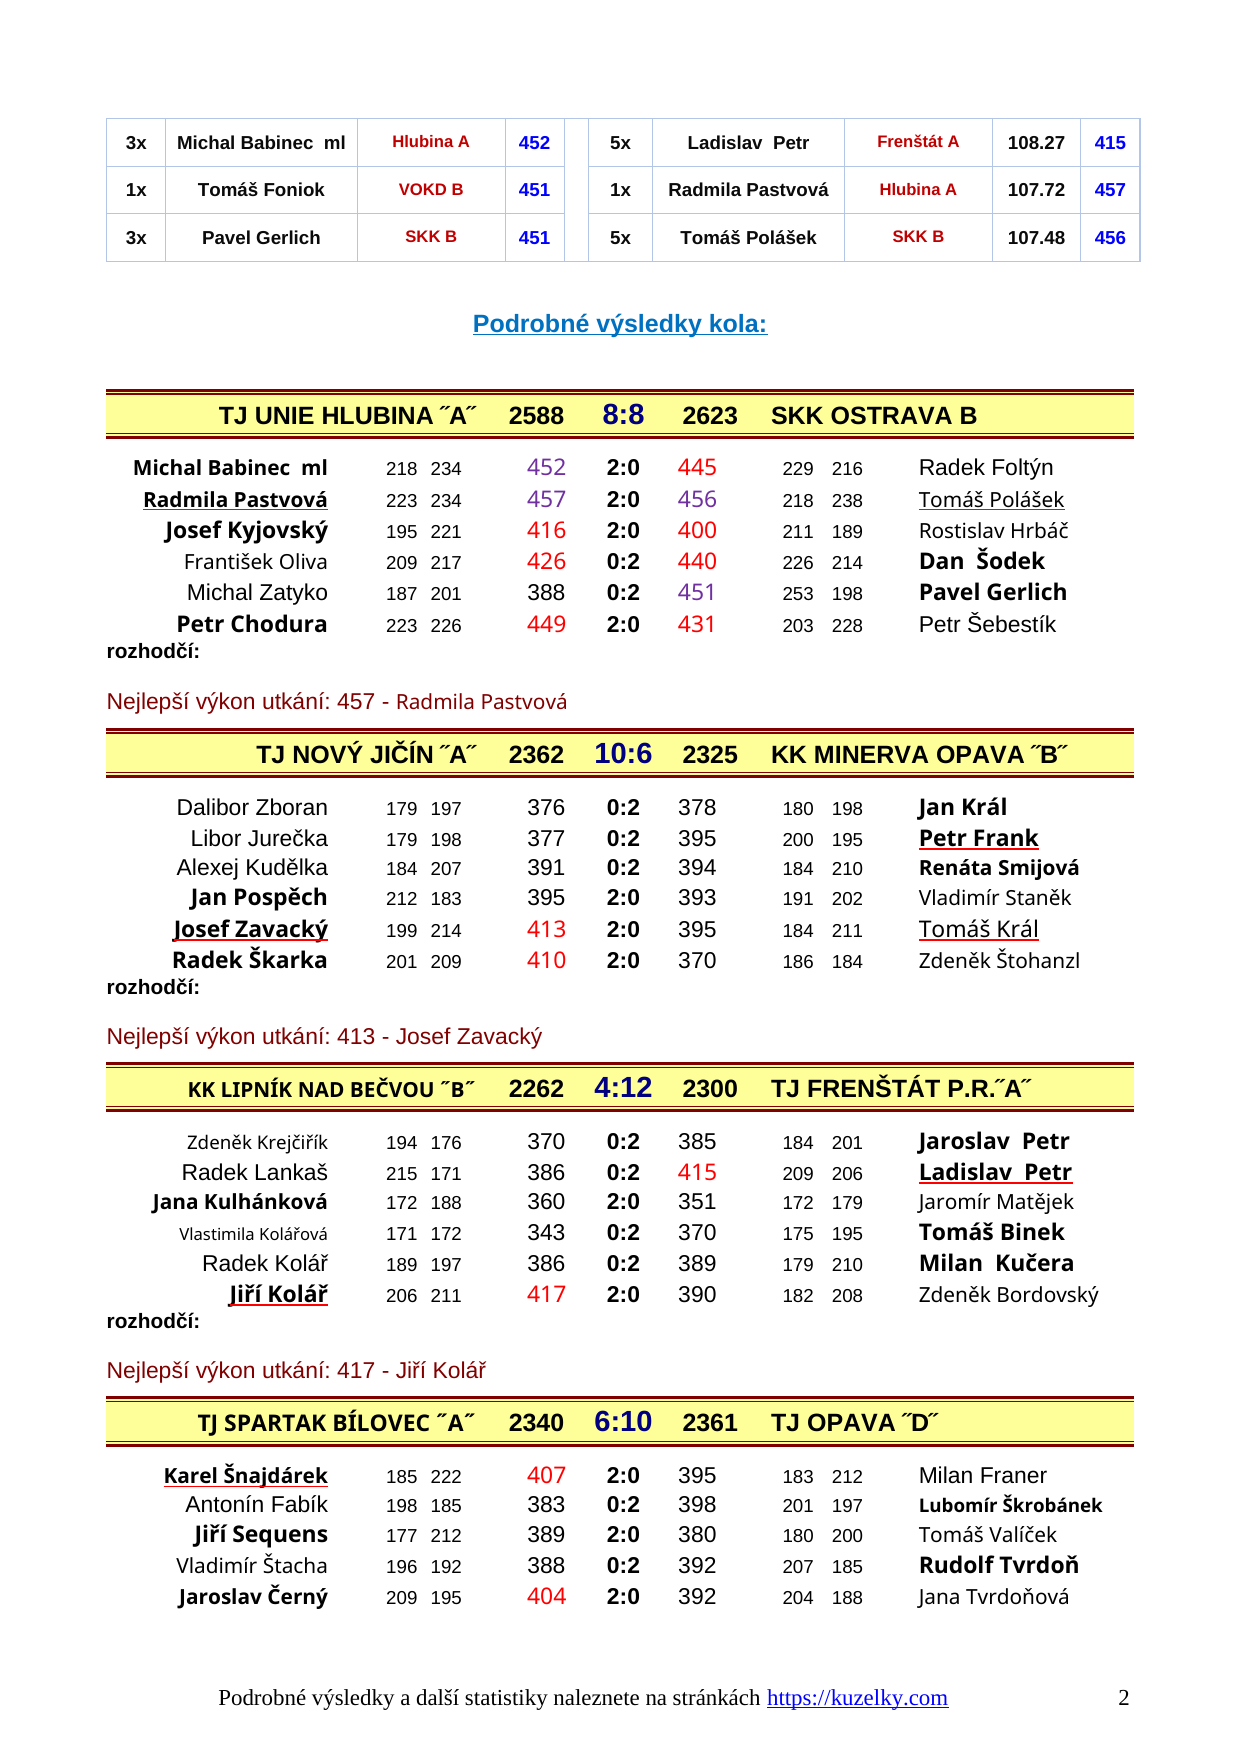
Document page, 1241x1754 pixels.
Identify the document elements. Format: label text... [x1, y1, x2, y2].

table_cell Radmila Pastvová [653, 167, 844, 213]
table_cell 452 [506, 119, 564, 166]
text TJ Nový Jičín ˝A˝ 2362 10:6 2325 KK Minerva Opava ˝B˝ [106, 734, 1134, 772]
text František Oliva 209 217 426 0:2 440 226 214 Dan Šodek [106, 545, 1134, 576]
table_cell Tomáš Polášek [653, 214, 844, 261]
table_cell Hlubina A [358, 119, 505, 166]
table_cell 5x [589, 119, 652, 166]
text Radek Kolář 189 197 386 0:2 389 179 210 Milan Kučera [106, 1247, 1134, 1278]
table_cell 108.27 [993, 119, 1080, 166]
table_cell Ladislav Petr [653, 119, 844, 166]
table_cell 1x [589, 167, 652, 213]
text Radmila Pastvová 223 234 457 2:0 456 218 238 Tomáš Polášek [106, 483, 1134, 514]
text Vlastimila Kolářová 171 172 343 0:2 370 175 195 Tomáš Binek [106, 1216, 1134, 1247]
table_cell Hlubina A [845, 167, 992, 213]
table_cell 415 [1081, 119, 1139, 166]
table_cell SKK B [845, 214, 992, 261]
text Nejlepší výkon utkání: 457 - Radmila Pastvová [106, 687, 1134, 715]
text Jan Pospěch 212 183 395 2:0 393 191 202 Vladimír Staněk [106, 881, 1134, 913]
text Jaroslav Černý 209 195 404 2:0 392 204 188 Jana Tvrdoňová [106, 1580, 1134, 1611]
text Radek Lankaš 215 171 386 0:2 415 209 206 Ladislav Petr [106, 1156, 1134, 1187]
text Dalibor Zboran 179 197 376 0:2 378 180 198 Jan Král [106, 790, 1134, 822]
table_cell Frenštát A [845, 119, 992, 166]
table_cell Pavel Gerlich [166, 214, 357, 261]
table_cell 451 [506, 214, 564, 261]
text Alexej Kudělka 184 207 391 0:2 394 184 210 Renáta Smijová [106, 853, 1134, 881]
table_cell 3x [107, 214, 165, 261]
text rozhodčí: [106, 639, 1134, 663]
text Zdeněk Krejčiřík 194 176 370 0:2 385 184 201 Jaroslav Petr [106, 1124, 1134, 1156]
text TJ Spartak Bílovec ˝A˝ 2340 6:10 2361 TJ Opava ˝D˝ [106, 1402, 1134, 1441]
text Antonín Fabík 198 185 383 0:2 398 201 197 Lubomír Škrobánek [106, 1491, 1134, 1517]
text Nejlepší výkon utkání: 413 - Josef Zavacký [106, 1023, 1134, 1049]
table_cell 5x [589, 214, 652, 261]
text Radek Škarka 201 209 410 2:0 370 186 184 Zdeněk Štohanzl [106, 944, 1134, 975]
text Michal Babinec ml 218 234 452 2:0 445 229 216 Radek Foltýn [106, 451, 1134, 483]
table_cell 3x [107, 119, 165, 166]
text Podrobné výsledky kola: [94, 308, 1145, 337]
text Josef Zavacký 199 214 413 2:0 395 184 211 Tomáš Král [106, 913, 1134, 944]
table_cell 1x [107, 167, 165, 213]
table_cell 457 [1081, 167, 1139, 213]
table_cell SKK B [358, 214, 505, 261]
text KK Lipník nad Bečvou ˝B˝ 2262 4:12 2300 TJ Frenštát p.R.˝A˝ [106, 1068, 1134, 1106]
table_cell Michal Babinec ml [166, 119, 357, 166]
text Libor Jurečka 179 198 377 0:2 395 200 195 Petr Frank [106, 822, 1134, 853]
table_cell 107.72 [993, 167, 1080, 213]
text Jiří Kolář 206 211 417 2:0 390 182 208 Zdeněk Bordovský [106, 1278, 1134, 1309]
text Karel Šnajdárek 185 222 407 2:0 395 183 212 Milan Franer [106, 1459, 1134, 1491]
text Jana Kulhánková 172 188 360 2:0 351 172 179 Jaromír Matějek [106, 1187, 1134, 1216]
text rozhodčí: [106, 1309, 1134, 1333]
text Vladimír Štacha 196 192 388 0:2 392 207 185 Rudolf Tvrdoň [106, 1549, 1134, 1580]
text rozhodčí: [106, 975, 1134, 999]
table_cell Tomáš Foniok [166, 167, 357, 213]
table_cell 456 [1081, 214, 1139, 261]
text Petr Chodura 223 226 449 2:0 431 203 228 Petr Šebestík [106, 608, 1134, 639]
text Josef Kyjovský 195 221 416 2:0 400 211 189 Rostislav Hrbáč [106, 514, 1134, 545]
text Jiří Sequens 177 212 389 2:0 380 180 200 Tomáš Valíček [106, 1517, 1134, 1549]
text Nejlepší výkon utkání: 417 - Jiří Kolář [106, 1357, 1134, 1383]
text Michal Zatyko 187 201 388 0:2 451 253 198 Pavel Gerlich [106, 576, 1134, 608]
text TJ Unie Hlubina ˝A˝ 2588 8:8 2623 SKK Ostrava B [106, 395, 1134, 433]
table_cell VOKD B [358, 167, 505, 213]
table_cell 451 [506, 167, 564, 213]
table_cell 107.48 [993, 214, 1080, 261]
